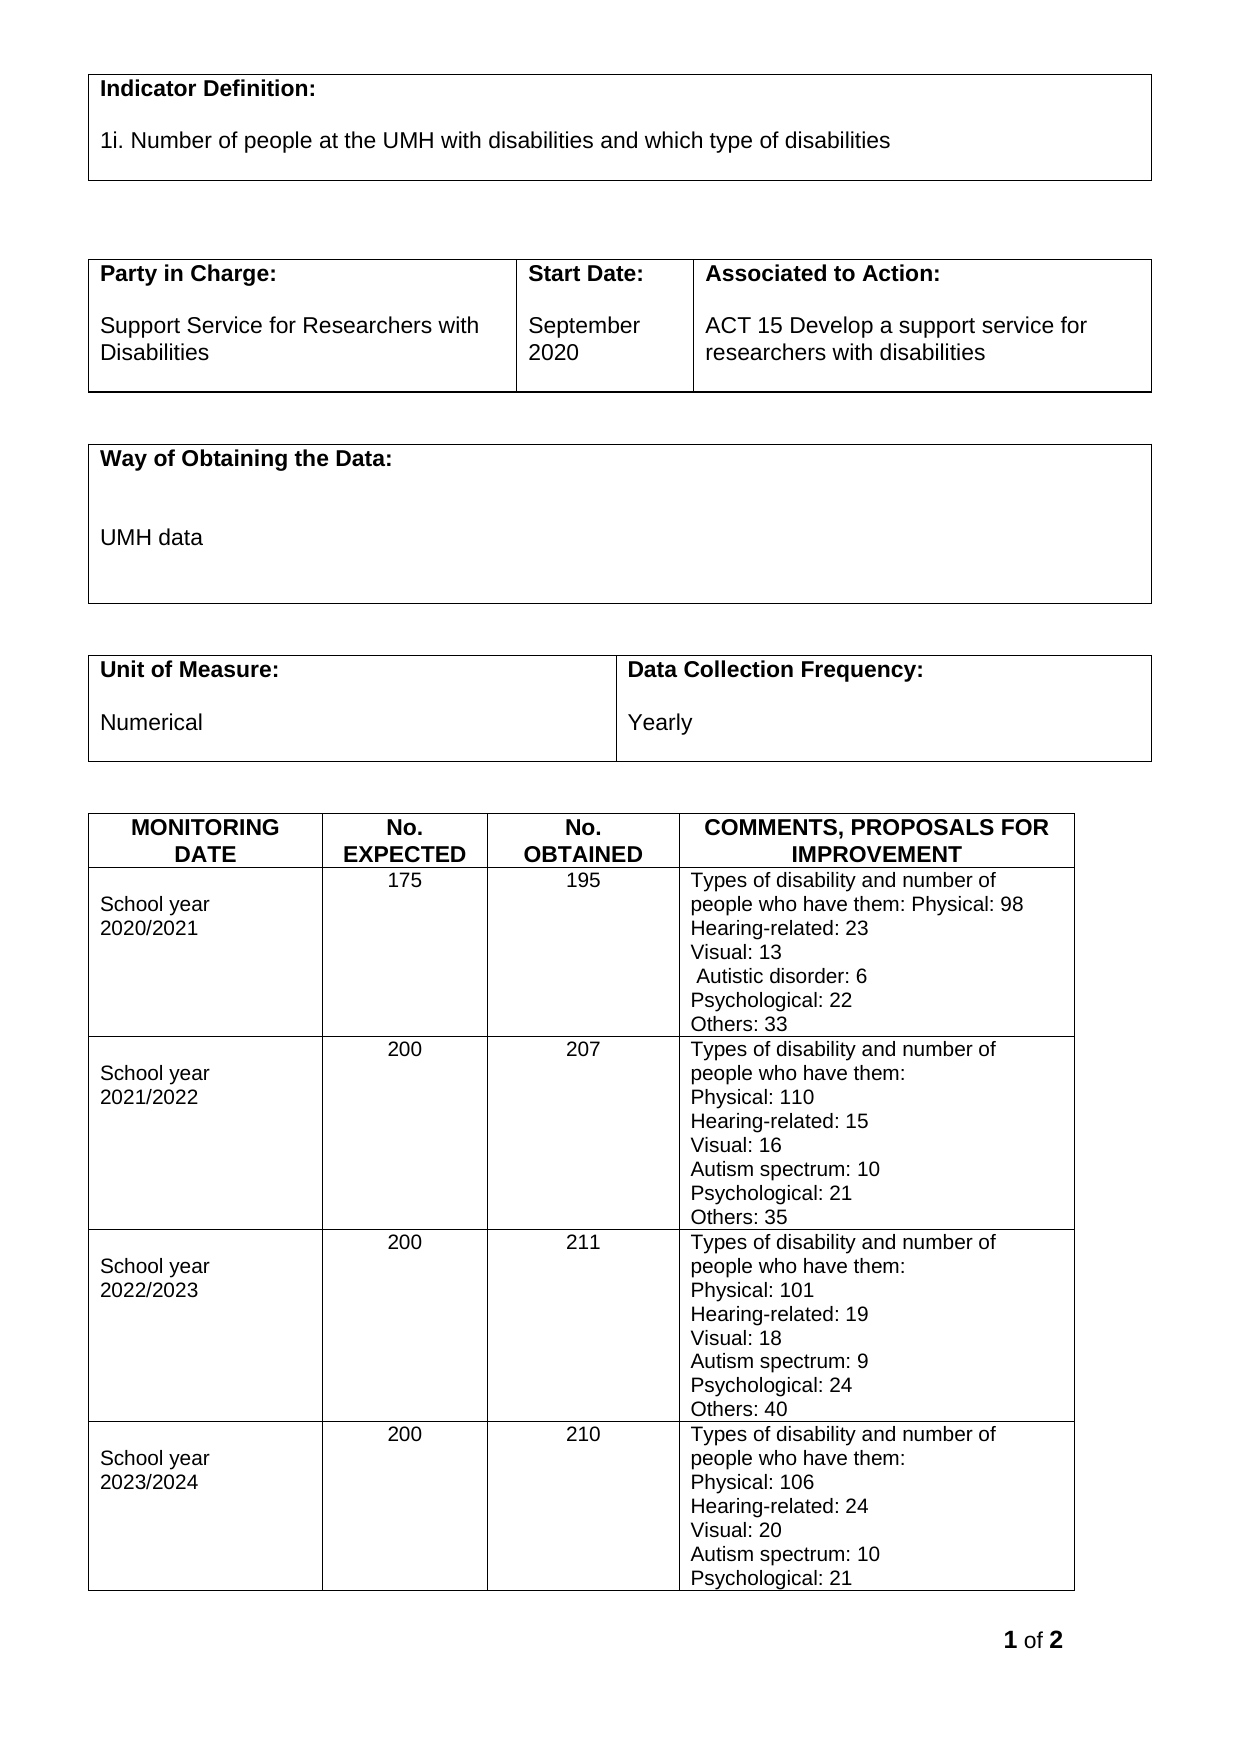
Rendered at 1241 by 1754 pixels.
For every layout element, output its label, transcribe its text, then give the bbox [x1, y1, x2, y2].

table_cell School year 2022/2023 [89, 1230, 322, 1421]
table_header No. OBTAINED [488, 814, 679, 867]
table_cell 195 [488, 868, 679, 1036]
table_cell 200 [323, 1037, 487, 1228]
table_cell 175 [323, 868, 487, 1036]
table_header Way of Obtaining the Data: UMH data [89, 445, 1151, 603]
table_header Start Date: September 2020 [517, 260, 693, 391]
table_cell 207 [488, 1037, 679, 1228]
table_cell 211 [488, 1230, 679, 1421]
table_cell Types of disability and number of people who have them: Physical: 110 Hearing-related: 15 Visual: 16 Autism spectrum: 10 Psychological: 21 Others: 35 [680, 1037, 1074, 1228]
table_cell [680, 1422, 1074, 1590]
table_cell 200 [323, 1230, 487, 1421]
table_cell School year 2020/2021 [89, 868, 322, 1036]
table_header No. EXPECTED [323, 814, 487, 867]
table_cell School year 2021/2022 [89, 1037, 322, 1228]
table_header Associated to Action: ACT 15 Develop a support service for researchers with disabilities [694, 260, 1151, 391]
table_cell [89, 1422, 322, 1590]
table_cell 200 [323, 1422, 487, 1590]
table_cell 210 [488, 1422, 679, 1590]
table_cell Types of disability and number of people who have them: Physical: 98 Hearing-related: 23 Visual: 13 Autistic disorder: 6 Psychological: 22 Others: 33 [680, 868, 1074, 1036]
table_header MONITORING DATE [89, 814, 322, 867]
table_header Party in Charge: Support Service for Researchers with Disabilities [89, 260, 516, 391]
table_header COMMENTS, PROPOSALS FOR IMPROVEMENT [680, 814, 1074, 867]
table_header Data Collection Frequency: Yearly [617, 656, 1151, 761]
table_cell Types of disability and number of people who have them: Physical: 101 Hearing-related: 19 Visual: 18 Autism spectrum: 9 Psychological: 24 Others: 40 [680, 1230, 1074, 1421]
table_header Unit of Measure: Numerical [89, 656, 616, 761]
